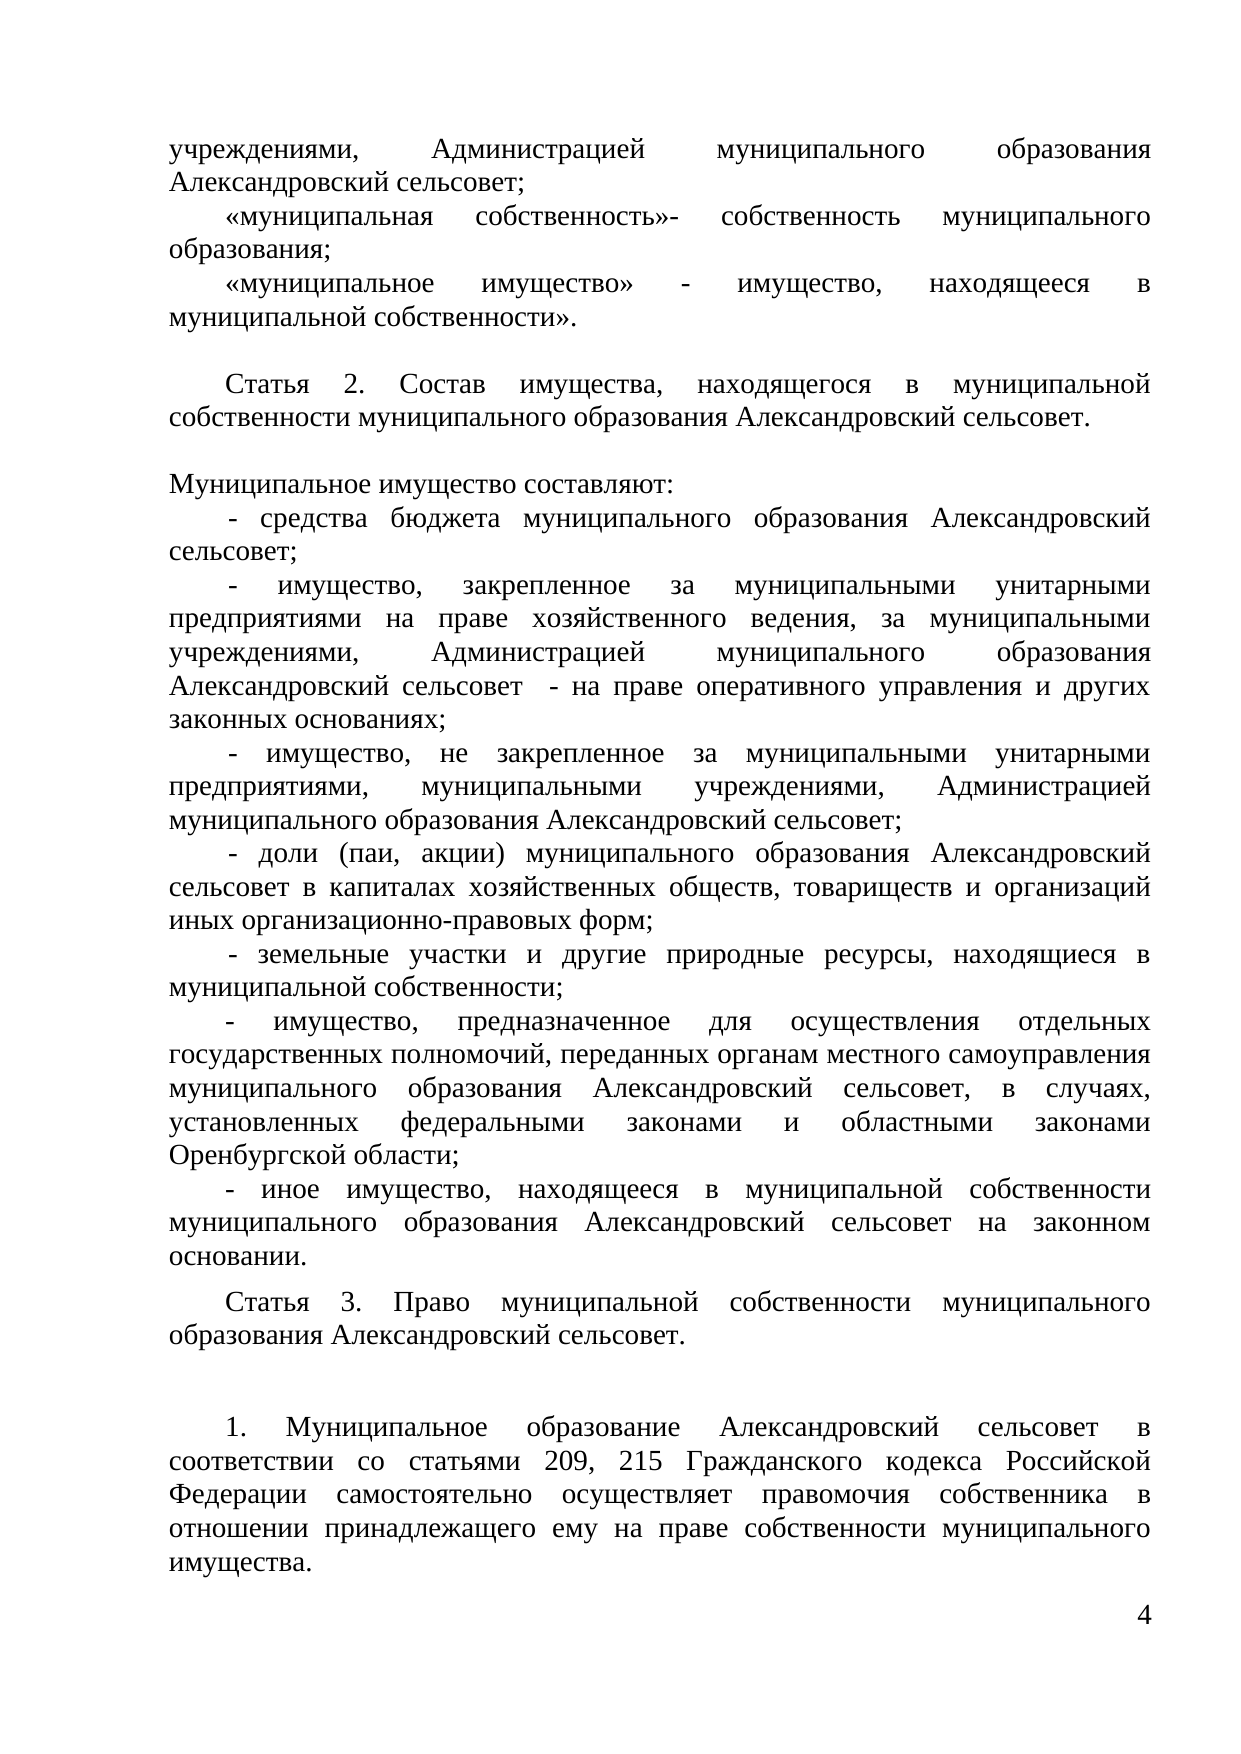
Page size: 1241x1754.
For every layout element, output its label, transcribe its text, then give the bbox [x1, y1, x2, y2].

text Статья 3. Право муниципальной собственности муниципального образования Александровский сельсовет. [169, 1284, 1152, 1351]
text «муниципальная собственность»- собственность муниципального образования; [169, 198, 1152, 265]
text Муниципальное имущество составляют: [169, 466, 1152, 500]
text - земельные участки и другие природные ресурсы, находящиеся в муниципальной собственности; [169, 936, 1152, 1003]
text - имущество, закрепленное за муниципальными унитарными предприятиями на праве хозяйственного ведения, за муниципальными учреждениями, Администрацией муниципального образования Александровский сельсовет - на праве оперативного управления и других законных основаниях; [169, 567, 1152, 735]
text - доли (паи, акции) муниципального образования Александровский сельсовет в капиталах хозяйственных обществ, товариществ и организаций иных организационно-правовых форм; [169, 835, 1152, 936]
text - средства бюджета муниципального образования Александровский сельсовет; [169, 500, 1152, 567]
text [169, 131, 1152, 198]
text 1. Муниципальное образование Александровский сельсовет в соответствии со статьями 209, 215 Гражданского кодекса Российской Федерации самостоятельно осуществляет правомочия собственника в отношении принадлежащего ему на праве собственности муниципального имущества. [169, 1409, 1152, 1577]
text - имущество, предназначенное для осуществления отдельных государственных полномочий, переданных органам местного самоуправления муниципального образования Александровский сельсовет, в случаях, установленных федеральными законами и областными законами Оренбургской области; [169, 1003, 1152, 1171]
text - иное имущество, находящееся в муниципальной собственности муниципального образования Александровский сельсовет на законном основании. [169, 1171, 1152, 1271]
text Статья 2. Состав имущества, находящегося в муниципальной собственности муниципального образования Александровский сельсовет. [169, 366, 1152, 433]
text - имущество, не закрепленное за муниципальными унитарными предприятиями, муниципальными учреждениями, Администрацией муниципального образования Александровский сельсовет; [169, 735, 1152, 835]
text «муниципальное имущество» - имущество, находящееся в муниципальной собственности». [169, 265, 1152, 332]
